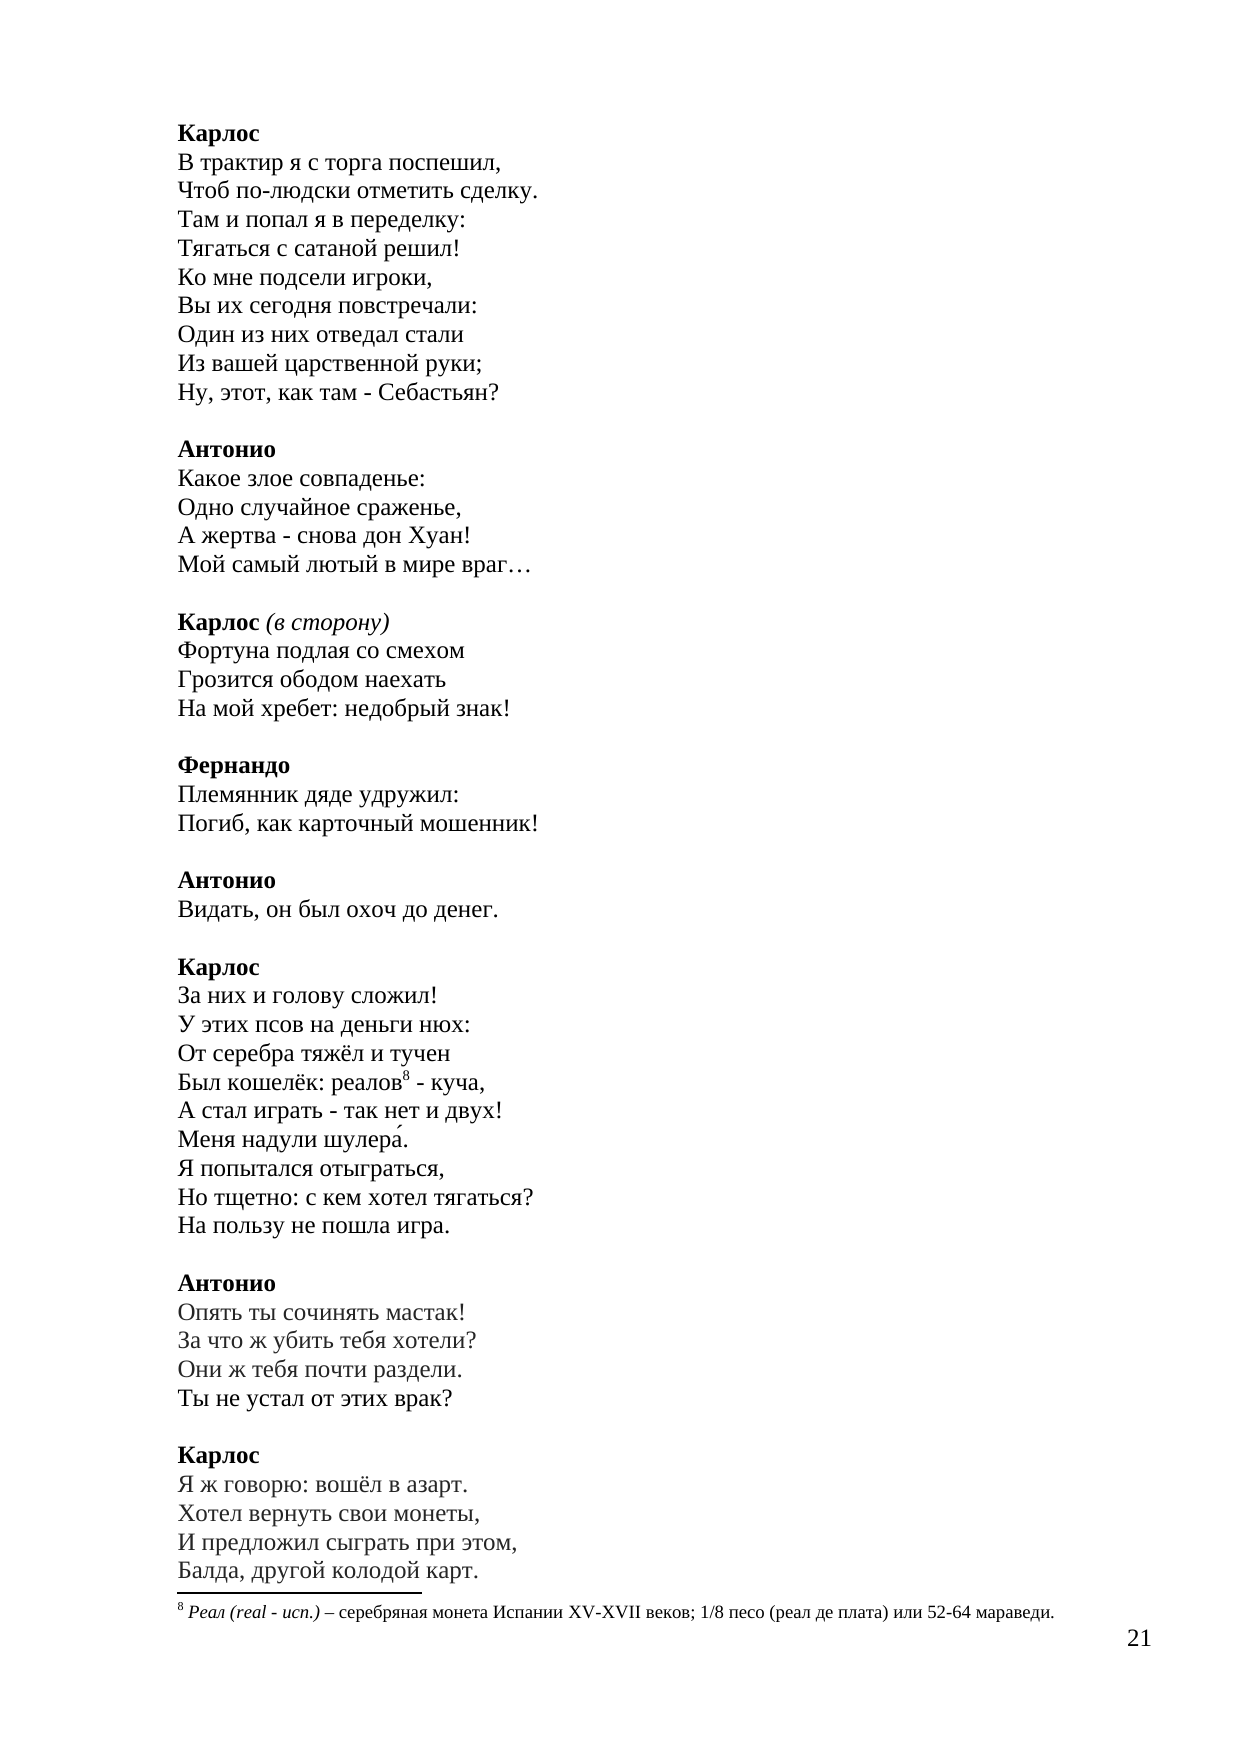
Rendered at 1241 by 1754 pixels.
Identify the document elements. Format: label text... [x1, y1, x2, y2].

text Антонио [177, 1268, 1152, 1297]
text У этих псов на деньги нюх: [177, 1009, 1152, 1038]
text Какое злое совпаденье: [177, 463, 1152, 492]
text Вы их сегодня повстречали: [177, 291, 1152, 319]
text Антонио [177, 866, 1152, 894]
text Фернандо [177, 751, 1152, 779]
text От серебра тяжёл и тучен [177, 1038, 1152, 1067]
text Они ж тебя почти раздели. [177, 1354, 1152, 1383]
text Там и попал я в переделку: [177, 204, 1152, 233]
text Я ж говорю: вошёл в азарт. [177, 1469, 1152, 1498]
text Одно случайное сраженье, [177, 492, 1152, 521]
text А стал играть - так нет и двух! [177, 1096, 1152, 1124]
text Балда, другой колодой карт. [177, 1556, 1152, 1584]
text Антонио [177, 434, 1152, 463]
text Один из них отведал стали [177, 319, 1152, 348]
text Фортуна подлая со смехом [177, 636, 1152, 664]
text Грозится ободом наехать [177, 664, 1152, 693]
text Хотел вернуть свои монеты, [177, 1498, 1152, 1527]
text За что ж убить тебя хотели? [177, 1326, 1152, 1354]
text Чтоб по-людски отметить сделку. [177, 176, 1152, 204]
text Опять ты сочинять мастак! [177, 1297, 1152, 1326]
text А жертва - снова дон Хуан! [177, 521, 1152, 549]
text На пользу не пошла игра. [177, 1211, 1152, 1239]
text Был кошелёк: реалов - куча, [177, 1067, 1152, 1096]
text Видать, он был охоч до денег. [177, 894, 1152, 923]
text Ты не устал от этих врак? [177, 1383, 1152, 1412]
text Я попытался отыграться, [177, 1153, 1152, 1182]
text За них и голову сложил! [177, 981, 1152, 1009]
text Ну, этот, как там - Себастьян? [177, 377, 1152, 406]
text Но тщетно: с кем хотел тягаться? [177, 1182, 1152, 1211]
text Погиб, как карточный мошенник! [177, 808, 1152, 837]
text Тягаться с сатаной решил! [177, 233, 1152, 262]
text Карлос [177, 118, 1152, 147]
text Карлос [177, 1441, 1152, 1469]
text Из вашей царственной руки; [177, 348, 1152, 377]
text В трактир я с торга поспешил, [177, 147, 1152, 176]
text Ко мне подсели игроки, [177, 262, 1152, 291]
text И предложил сыграть при этом, [177, 1527, 1152, 1556]
text Мой самый лютый в мире враг… [177, 549, 1152, 578]
text Меня надули шулера́. [177, 1124, 1152, 1153]
text Племянник дяде удружил: [177, 779, 1152, 808]
text На мой хребет: недобрый знак! [177, 693, 1152, 722]
text Карлос (в сторону) [177, 607, 1152, 636]
text Карлос [177, 952, 1152, 981]
